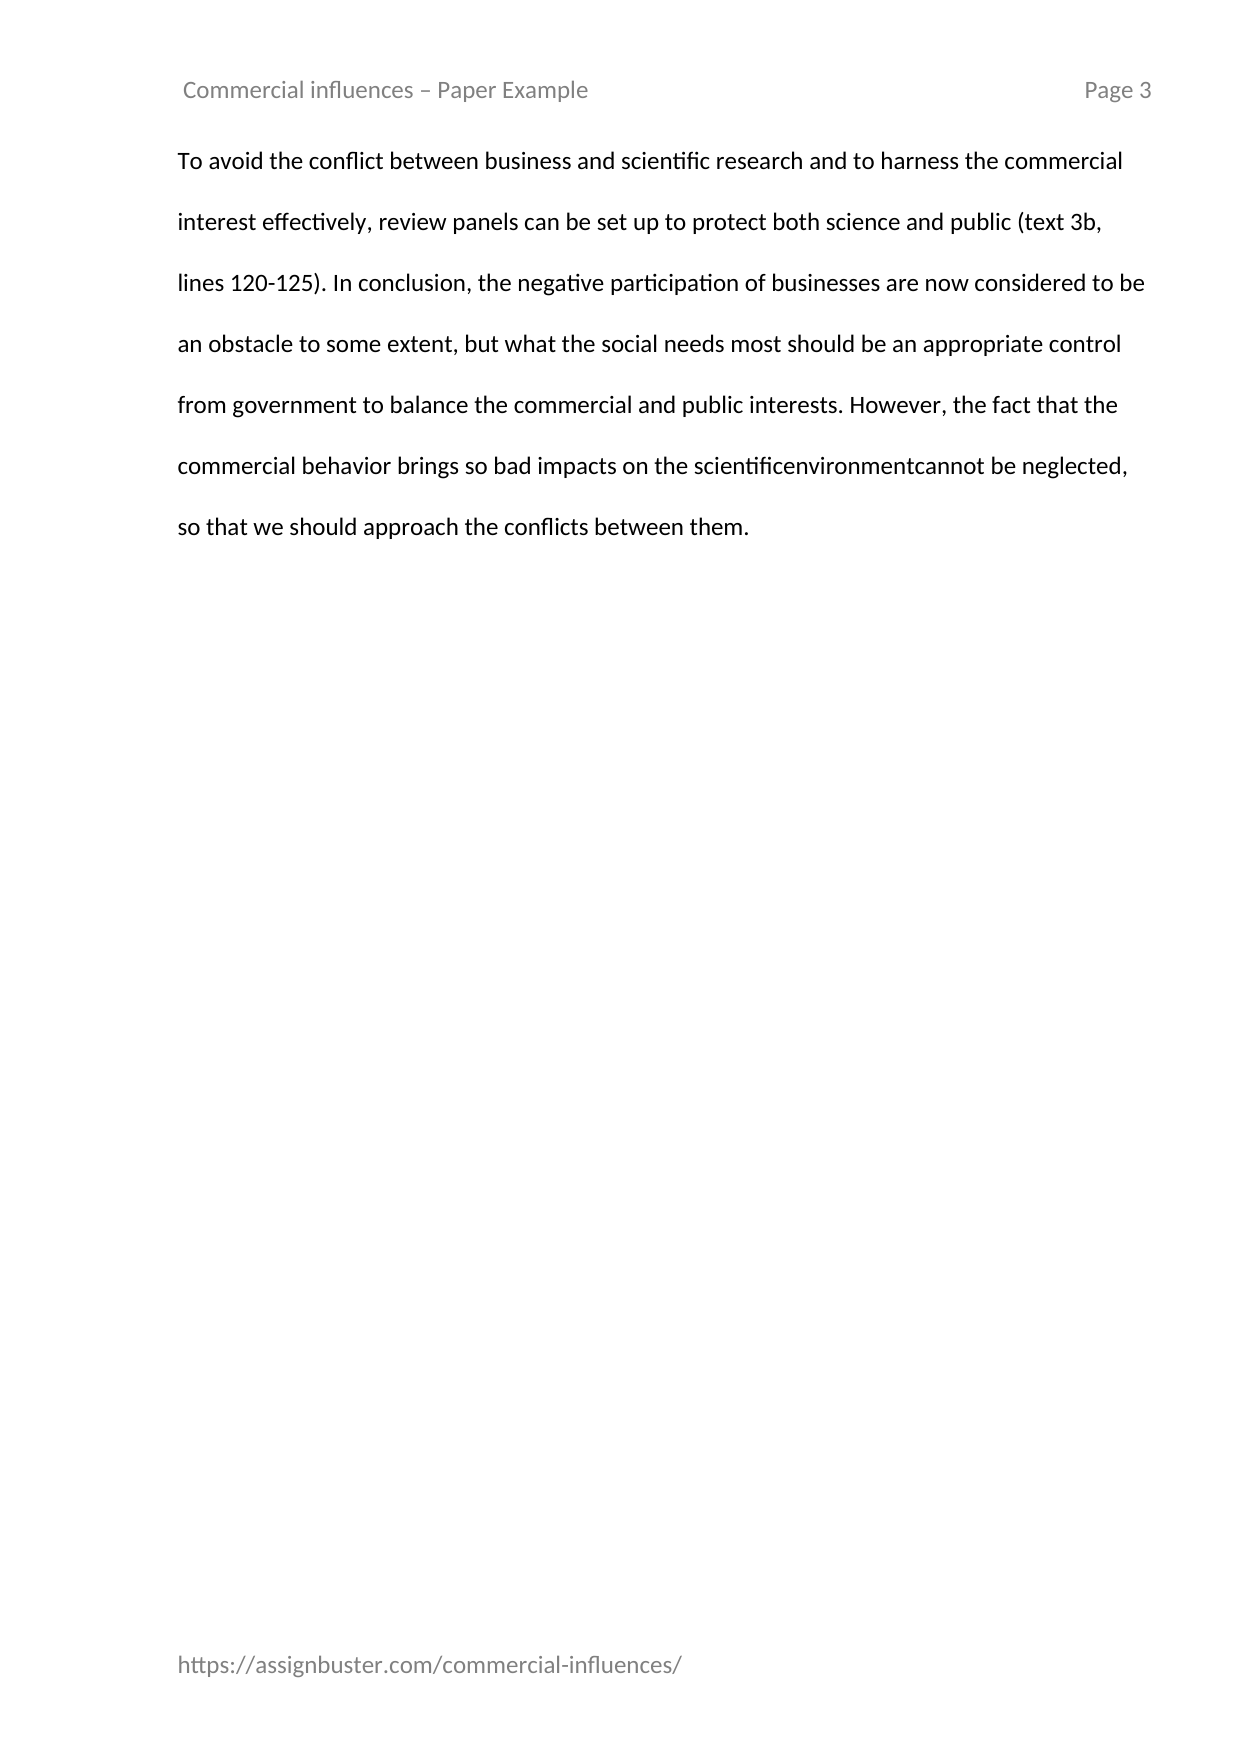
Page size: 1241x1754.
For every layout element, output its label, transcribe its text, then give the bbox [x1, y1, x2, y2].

text To avoid the conflict between business and scientific research and to harness the commercial interest effectively, review panels can be set up to protect both science and public (text 3b, lines 120-125). In conclusion, the negative participation of businesses are now considered to be an obstacle to some extent, but what the social needs most should be an appropriate control from government to balance the commercial and public interests. However, the fact that the commercial behavior brings so bad impacts on the scientificenvironmentcannot be neglected, so that we should approach the conflicts between them. [177, 145, 1152, 542]
